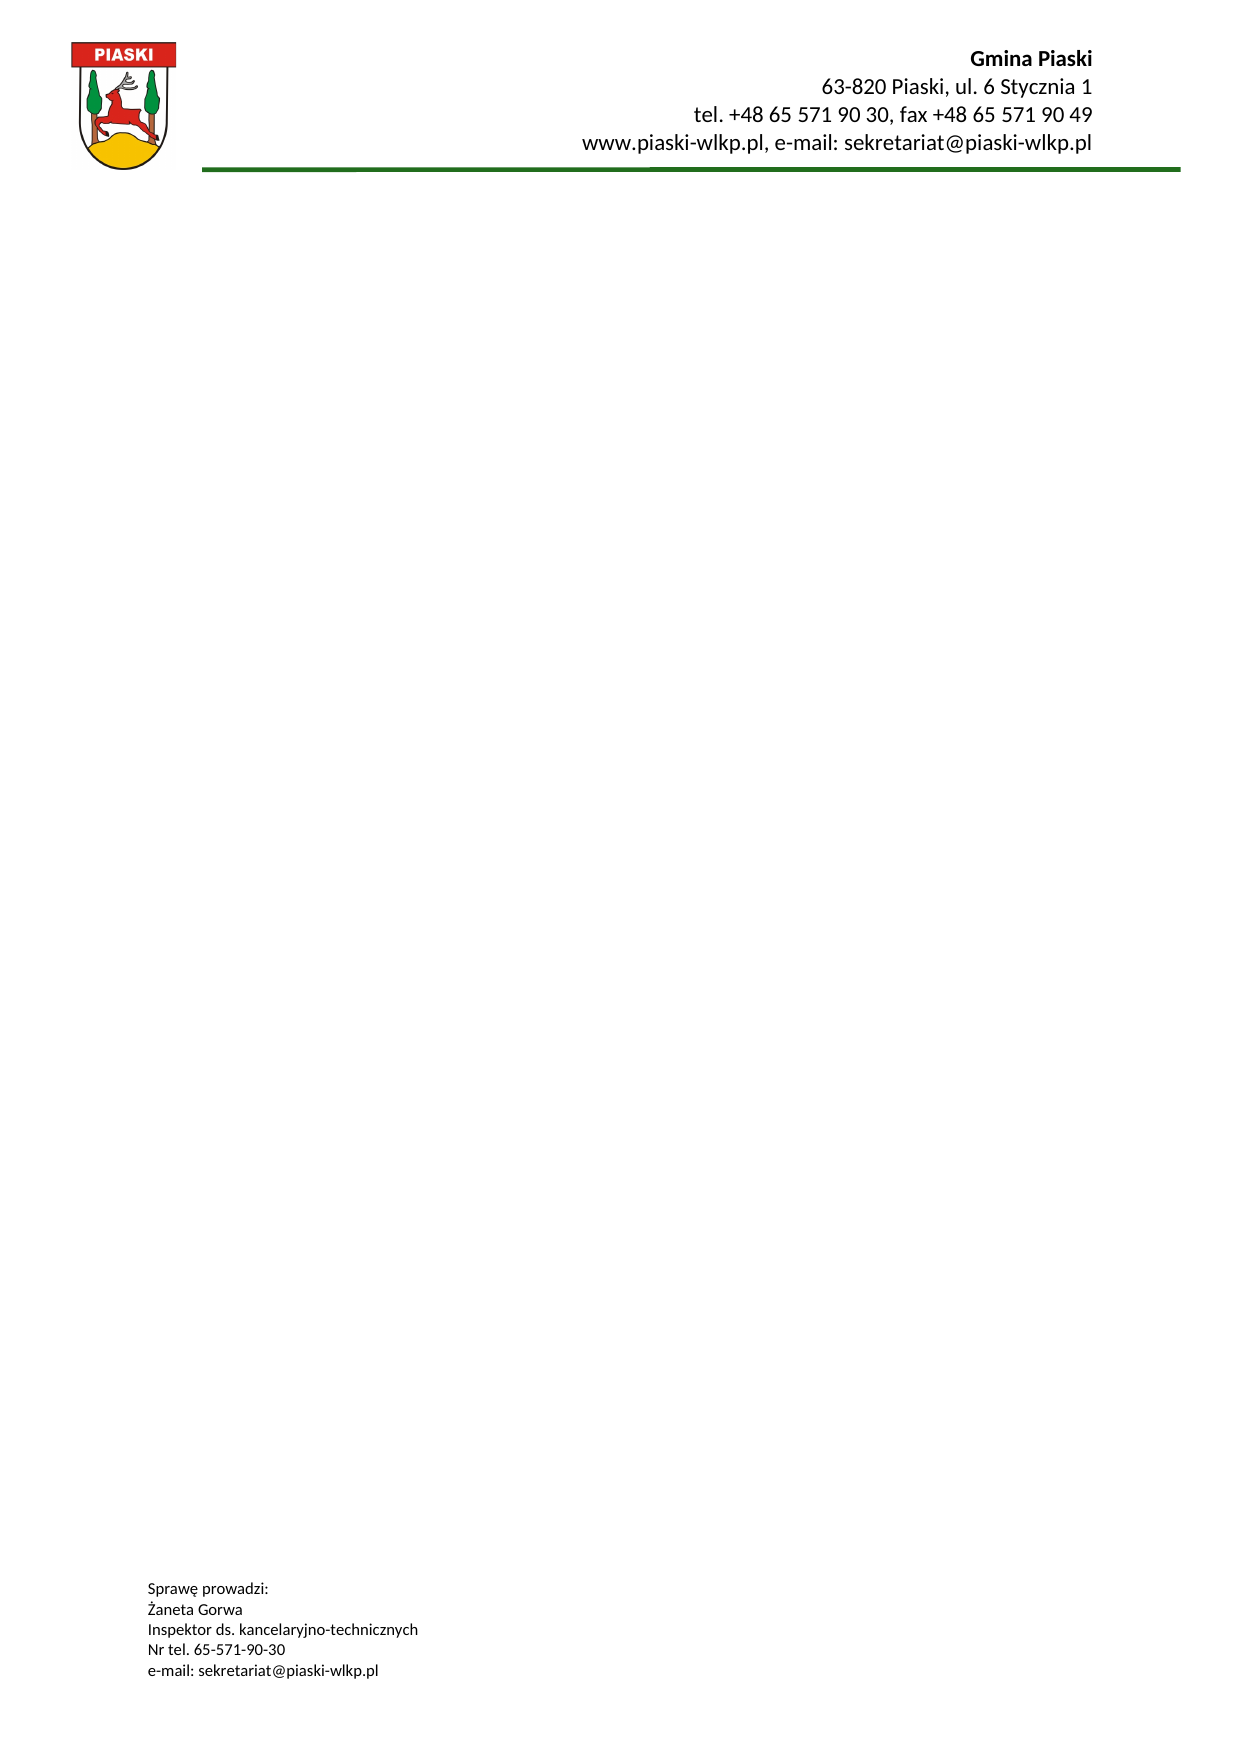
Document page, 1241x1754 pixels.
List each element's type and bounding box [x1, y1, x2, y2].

picture [71, 42, 177, 170]
